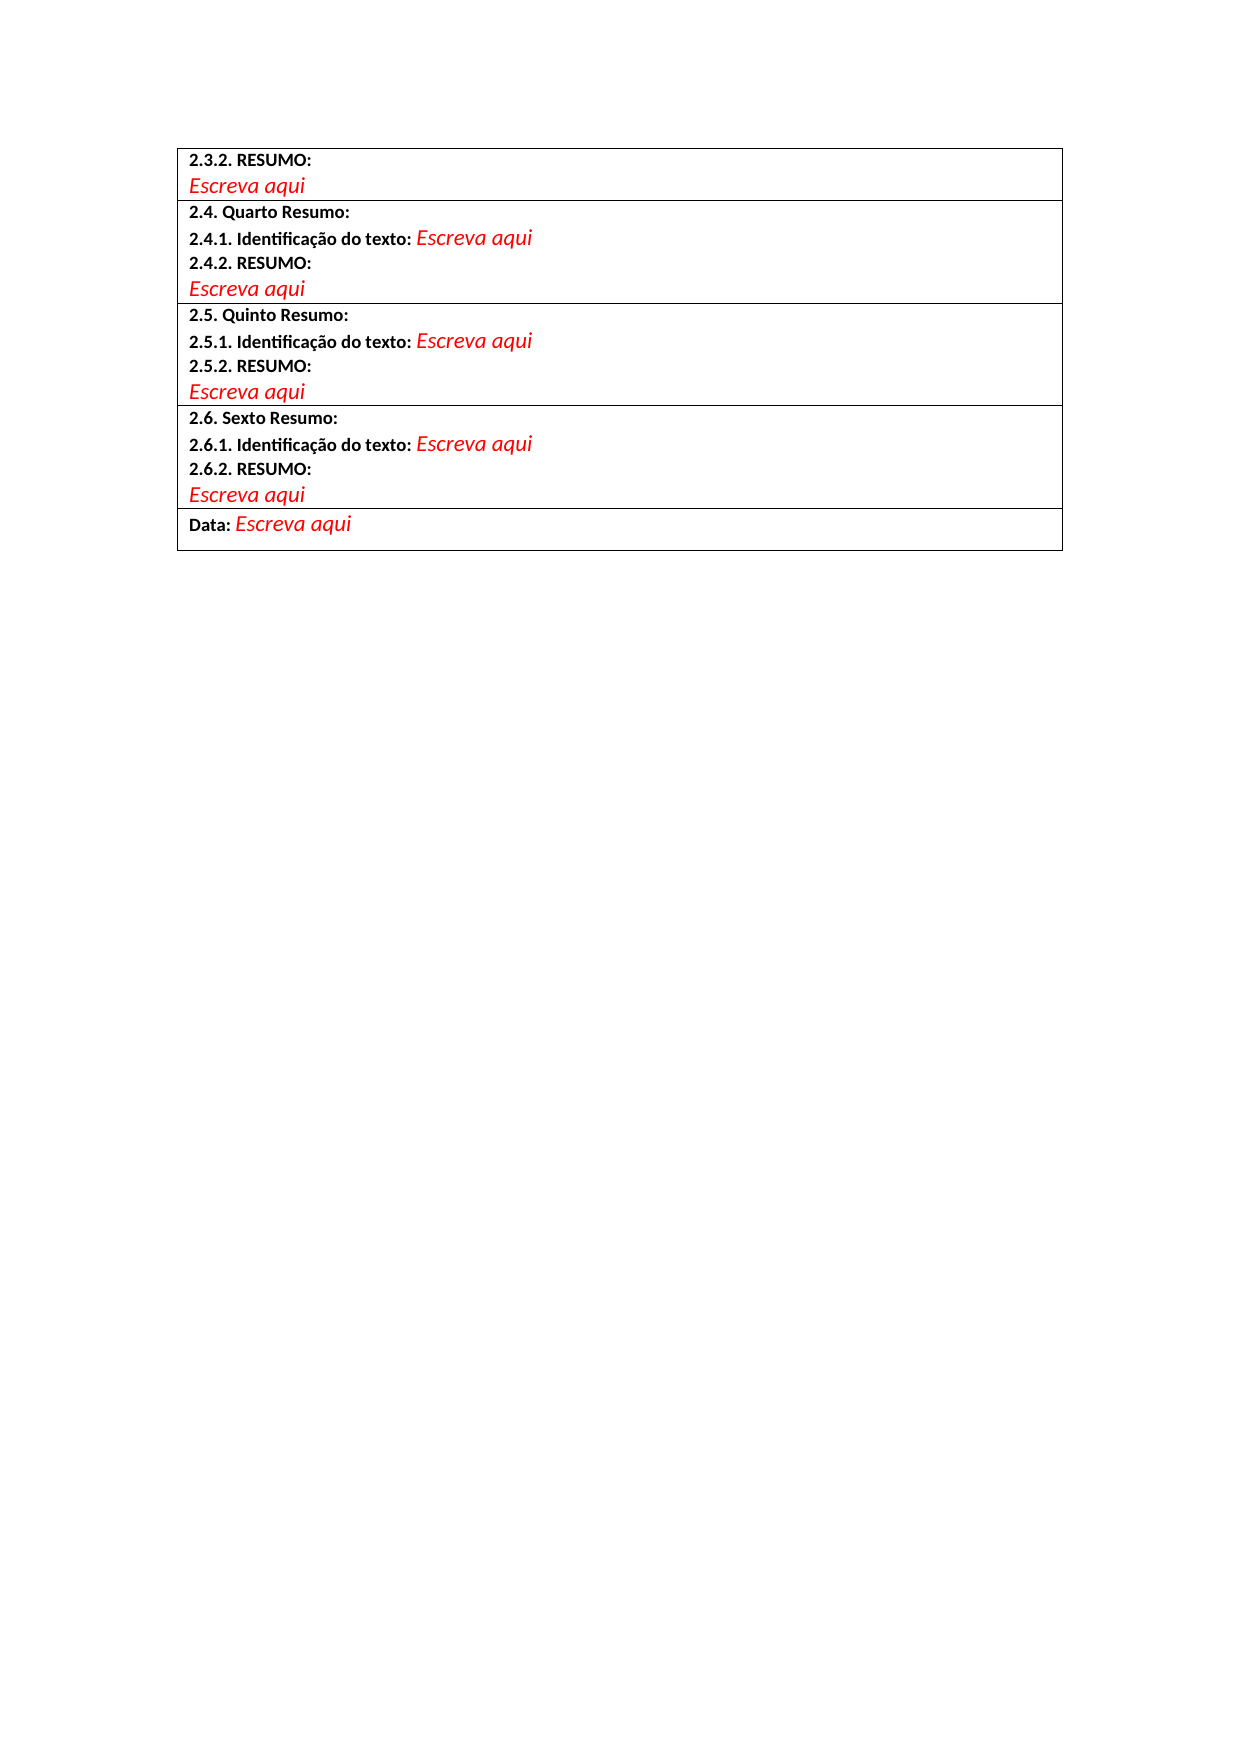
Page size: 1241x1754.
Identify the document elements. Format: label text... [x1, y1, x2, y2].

table_cell 2.6. Sexto Resumo: 2.6.1. Identificação do texto: Escreva aqui 2.6.2. RESUMO: Escreva aqui [178, 406, 1062, 508]
table_cell 2.4. Quarto Resumo: 2.4.1. Identificação do texto: Escreva aqui 2.4.2. RESUMO: Escreva aqui [178, 201, 1062, 302]
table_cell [178, 149, 1062, 199]
table_cell 2.5. Quinto Resumo: 2.5.1. Identificação do texto: Escreva aqui 2.5.2. RESUMO: Escreva aqui [178, 304, 1062, 405]
table_cell Data: Escreva aqui [178, 509, 1062, 550]
